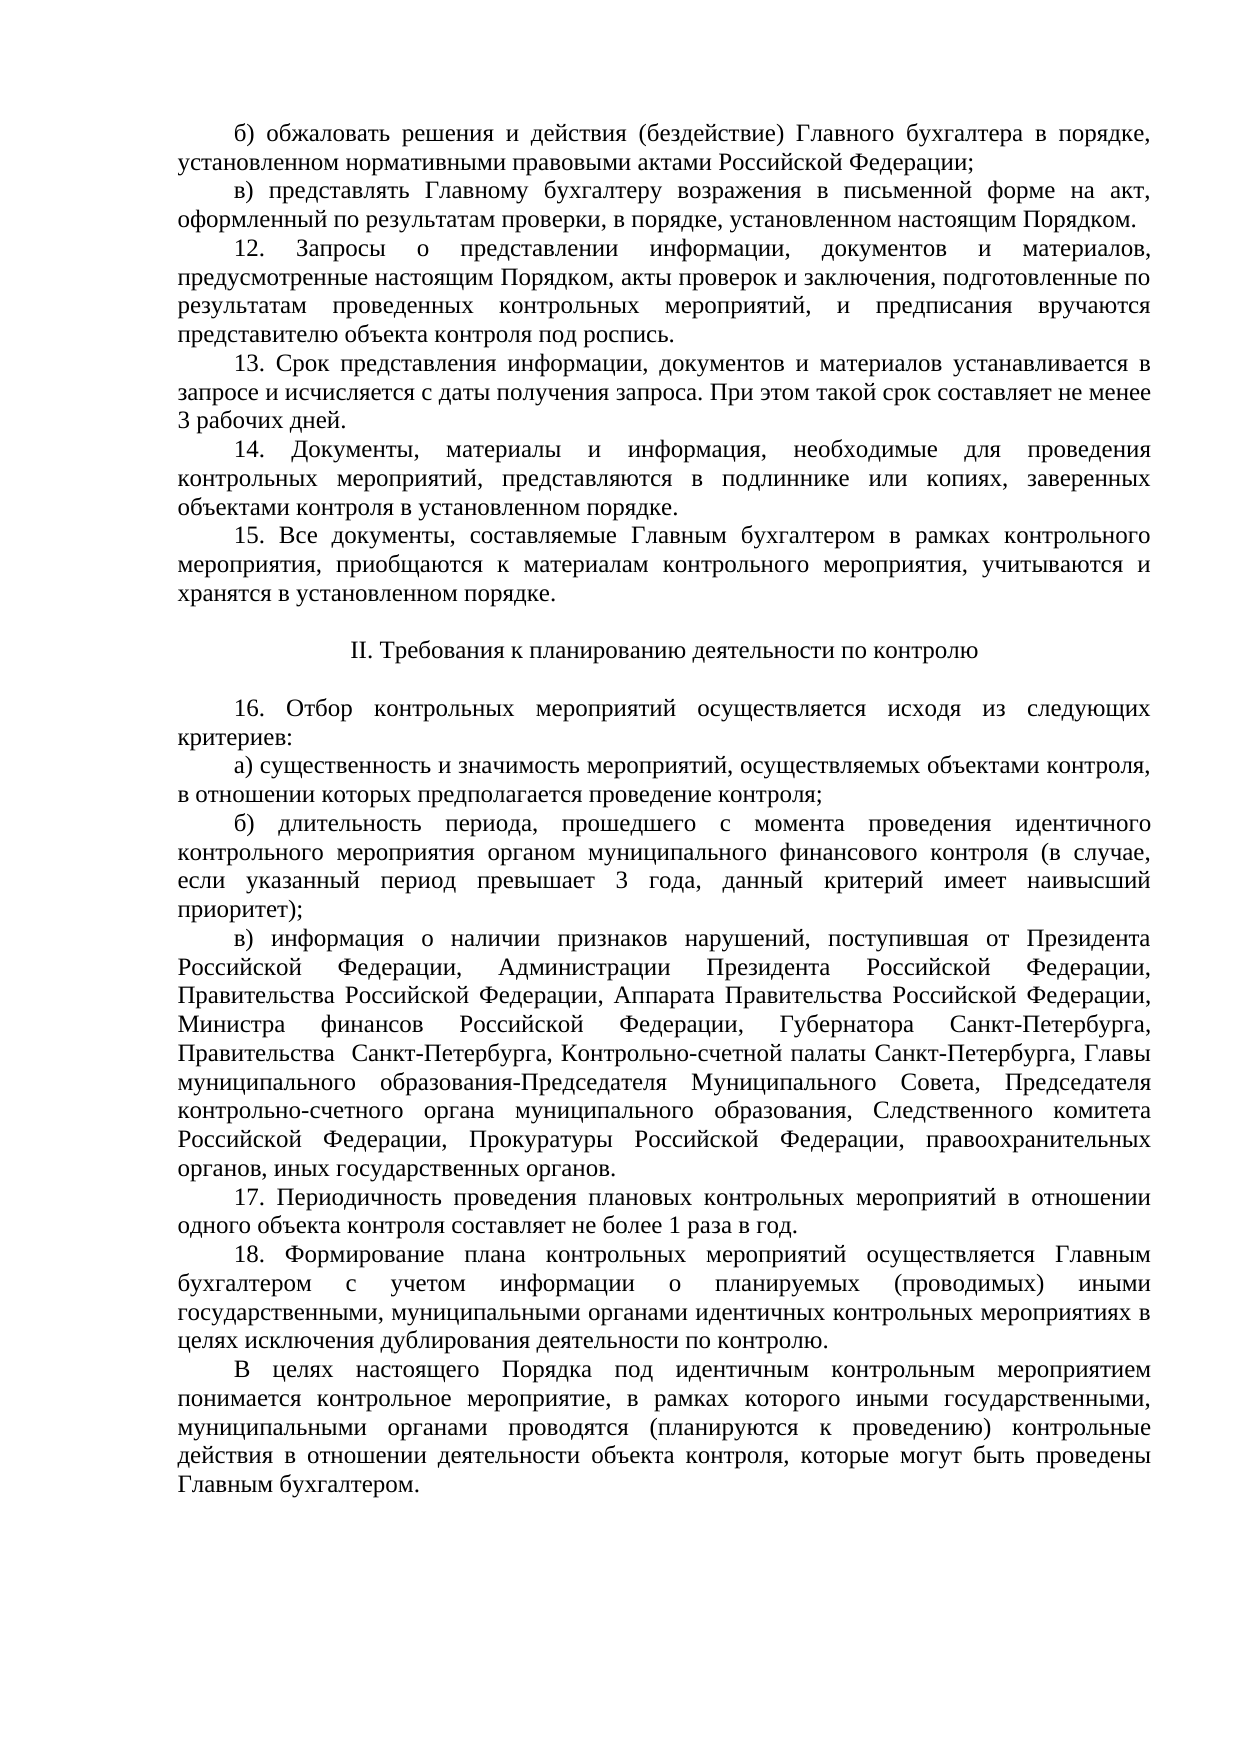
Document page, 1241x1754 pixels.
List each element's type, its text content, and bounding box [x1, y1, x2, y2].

text в) представлять Главному бухгалтеру возражения в письменной форме на акт, оформленный по результатам проверки, в порядке, установленном настоящим Порядком. [177, 176, 1152, 233]
text в) информация о наличии признаков нарушений, поступившая от Президента Российской Федерации, Администрации Президента Российской Федерации, Правительства Российской Федерации, Аппарата Правительства Российской Федерации, Министра финансов Российской Федерации, Губернатора Санкт-Петербурга, Правительства Санкт-Петербурга, Контрольно-счетной палаты Санкт-Петербурга, Главы муниципального образования-Председателя Муниципального Совета, Председателя контрольно-счетного органа муниципального образования, Следственного комитета Российской Федерации, Прокуратуры Российской Федерации, правоохранительных органов, иных государственных органов. [177, 923, 1152, 1182]
text II. Требования к планированию деятельности по контролю [177, 636, 1152, 664]
text 16. Отбор контрольных мероприятий осуществляется исходя из следующих критериев: [177, 693, 1152, 751]
text б) обжаловать решения и действия (бездействие) Главного бухгалтера в порядке, установленном нормативными правовыми актами Российской Федерации; [177, 118, 1152, 176]
text 13. Срок представления информации, документов и материалов устанавливается в запросе и исчисляется с даты получения запроса. При этом такой срок составляет не менее 3 рабочих дней. [177, 348, 1152, 434]
text 12. Запросы о представлении информации, документов и материалов, предусмотренные настоящим Порядком, акты проверок и заключения, подготовленные по результатам проведенных контрольных мероприятий, и предписания вручаются представителю объекта контроля под роспись. [177, 233, 1152, 348]
text В целях настоящего Порядка под идентичным контрольным мероприятием понимается контрольное мероприятие, в рамках которого иными государственными, муниципальными органами проводятся (планируются к проведению) контрольные действия в отношении деятельности объекта контроля, которые могут быть проведены Главным бухгалтером. [177, 1354, 1152, 1498]
text 17. Периодичность проведения плановых контрольных мероприятий в отношении одного объекта контроля составляет не более 1 раза в год. [177, 1182, 1152, 1239]
text а) существенность и значимость мероприятий, осуществляемых объектами контроля, в отношении которых предполагается проведение контроля; [177, 751, 1152, 808]
text 18. Формирование плана контрольных мероприятий осуществляется Главным бухгалтером с учетом информации о планируемых (проводимых) иными государственными, муниципальными органами идентичных контрольных мероприятиях в целях исключения дублирования деятельности по контролю. [177, 1239, 1152, 1354]
text 15. Все документы, составляемые Главным бухгалтером в рамках контрольного мероприятия, приобщаются к материалам контрольного мероприятия, учитываются и хранятся в установленном порядке. [177, 521, 1152, 607]
text б) длительность периода, прошедшего с момента проведения идентичного контрольного мероприятия органом муниципального финансового контроля (в случае, если указанный период превышает 3 года, данный критерий имеет наивысший приоритет); [177, 808, 1152, 923]
text 14. Документы, материалы и информация, необходимые для проведения контрольных мероприятий, представляются в подлиннике или копиях, заверенных объектами контроля в установленном порядке. [177, 434, 1152, 521]
